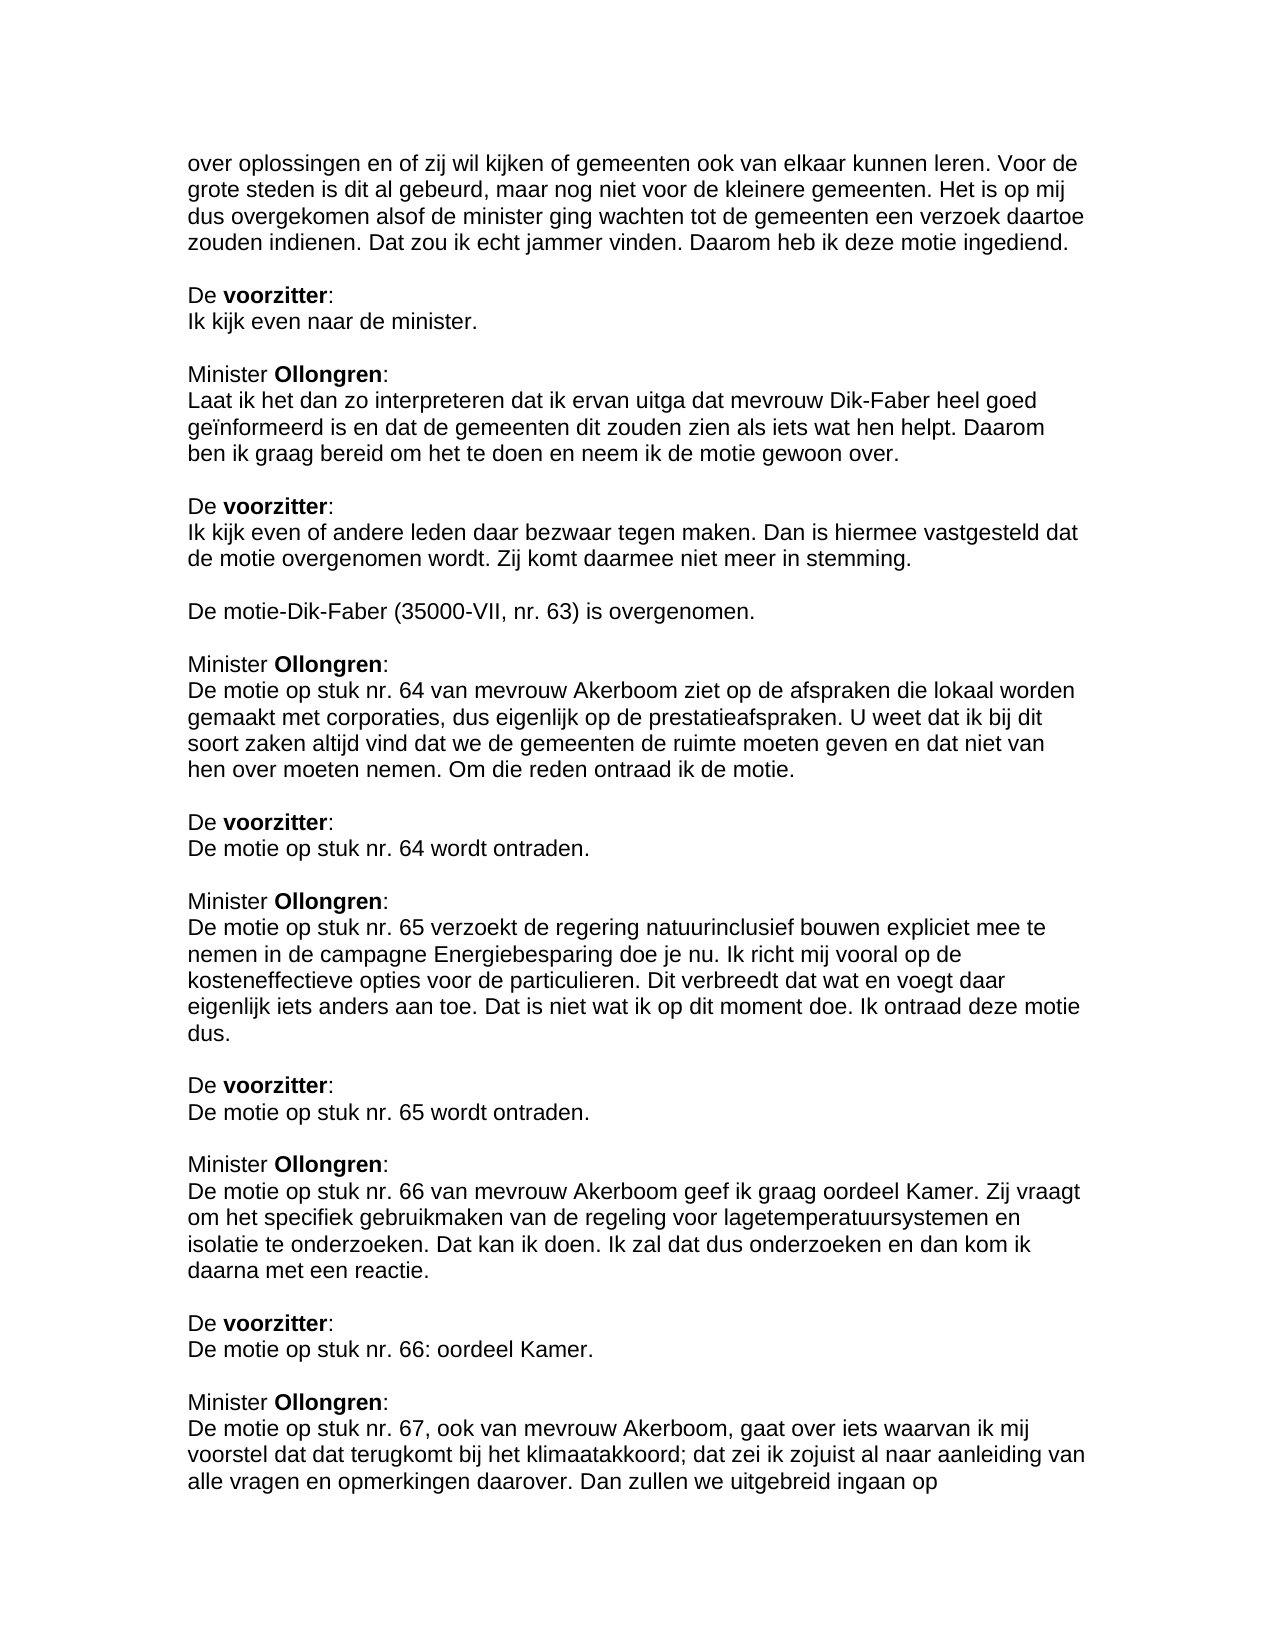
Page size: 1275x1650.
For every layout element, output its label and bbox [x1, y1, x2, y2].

text [187, 150, 1087, 1494]
